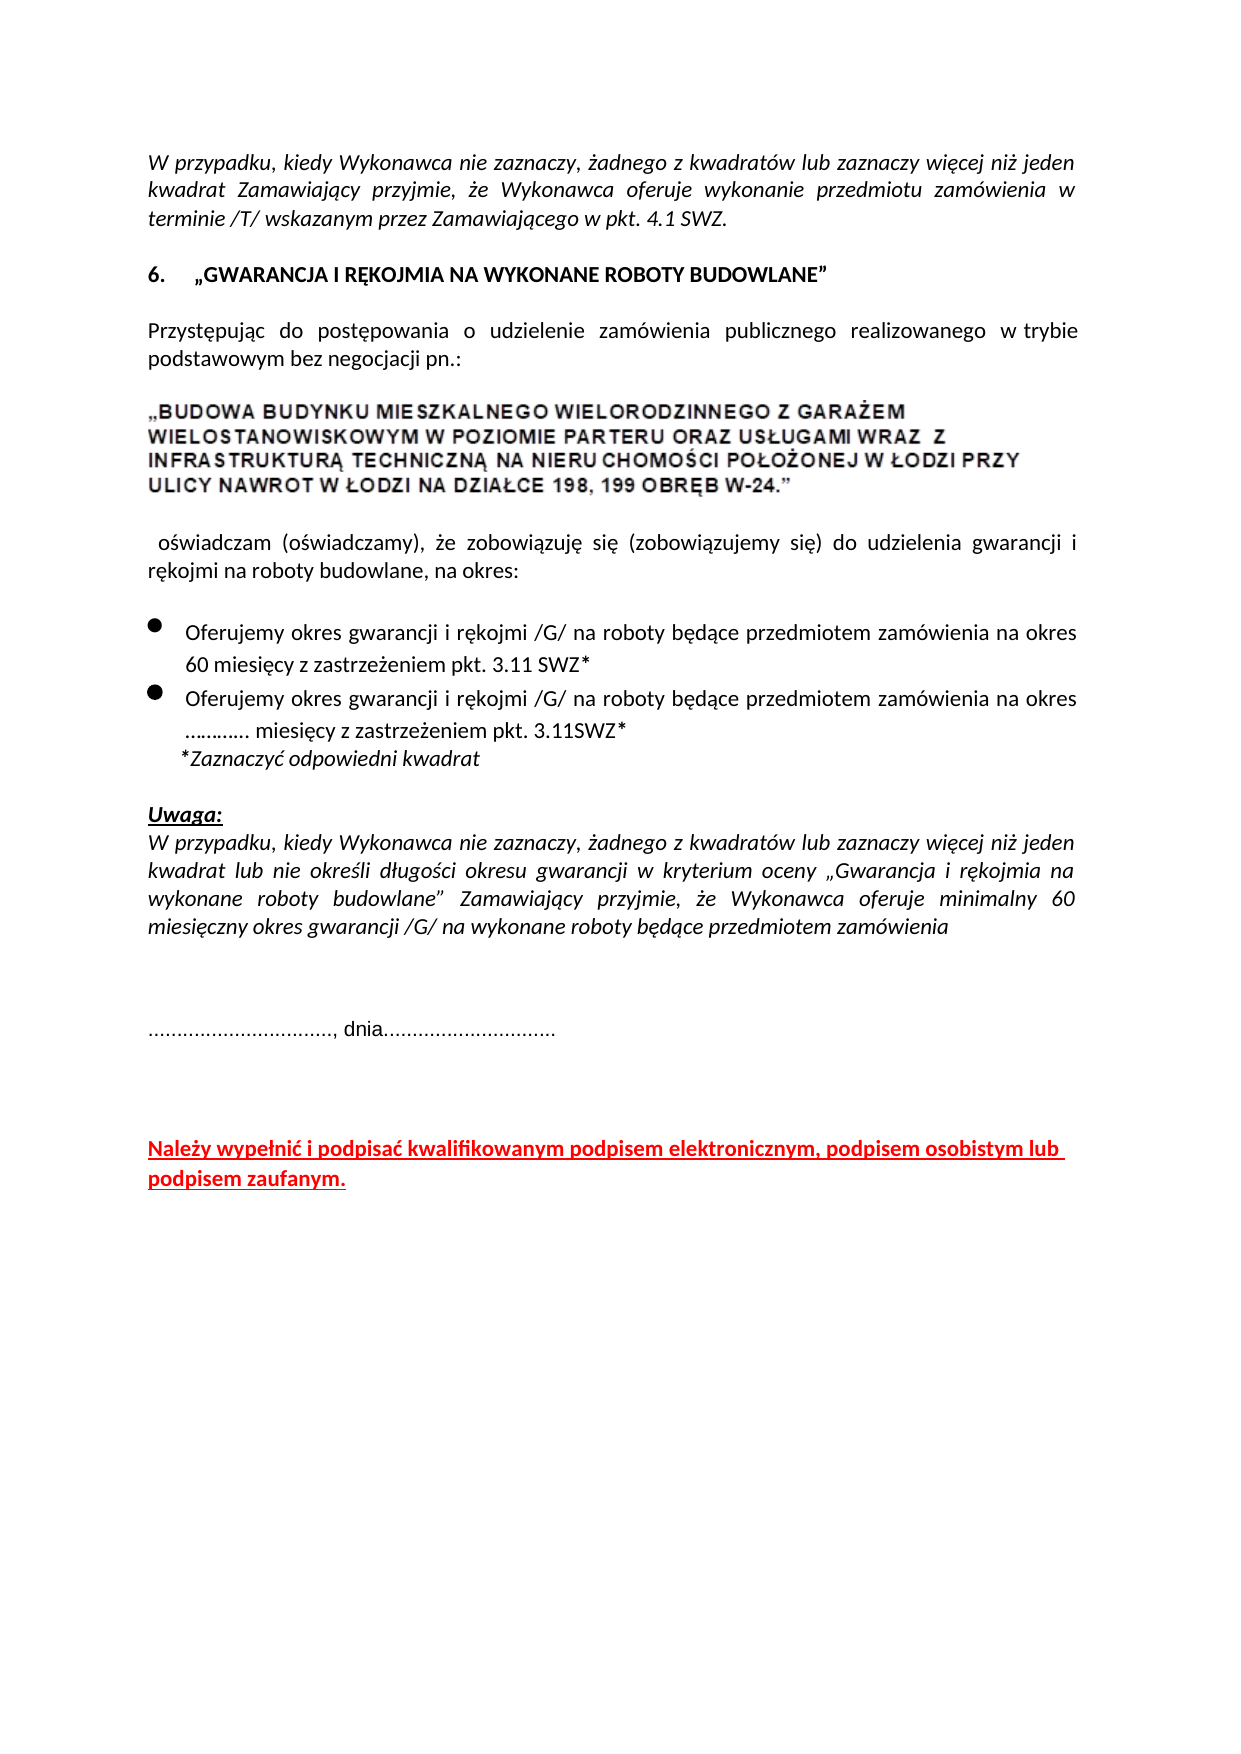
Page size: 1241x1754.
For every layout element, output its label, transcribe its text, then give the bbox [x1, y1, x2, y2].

text oświadczam (oświadczamy), że zobowiązuję się (zobowiązujemy się) do udzielenia gwarancji i rękojmi na roboty budowlane, na okres: [148, 528, 1078, 584]
list „GWARANCJA I RĘKOJMIA NA WYKONANE ROBOTY BUDOWLANE” [148, 260, 1078, 288]
text Należy wypełnić i podpisać kwalifikowanym podpisem elektronicznym, podpisem osobistym lub podpisem zaufanym. [148, 1134, 1093, 1193]
text ................................, dnia.............................. [148, 1017, 1093, 1041]
text *Zaznaczyć odpowiedni kwadrat [148, 744, 1078, 772]
text W przypadku, kiedy Wykonawca nie zaznaczy, żadnego z kwadratów lub zaznaczy więcej niż jeden kwadrat lub nie określi długości okresu gwarancji w kryterium oceny „Gwarancja i rękojmia na wykonane roboty budowlane” Zamawiający przyjmie, że Wykonawca oferuje minimalny 60 miesięczny okres gwarancji /G/ na wykonane roboty będące przedmiotem zamówienia [148, 828, 1078, 940]
list Oferujemy okres gwarancji i rękojmi /G/ na roboty będące przedmiotem zamówienia na okres ………... miesięcy z zastrzeżeniem pkt. 3.11SWZ* [148, 678, 1078, 744]
text Przystępując do postępowania o udzielenie zamówienia publicznego realizowanego w trybie podstawowym bez negocjacji pn.: [148, 316, 1078, 372]
text W przypadku, kiedy Wykonawca nie zaznaczy, żadnego z kwadratów lub zaznaczy więcej niż jeden kwadrat Zamawiający przyjmie, że Wykonawca oferuje wykonanie przedmiotu zamówienia w terminie /T/ wskazanym przez Zamawiającego w pkt. 4.1 SWZ. [148, 148, 1078, 232]
text Uwaga: [148, 800, 1078, 828]
list Oferujemy okres gwarancji i rękojmi /G/ na roboty będące przedmiotem zamówienia na okres 60 miesięcy z zastrzeżeniem pkt. 3.11 SWZ* [148, 612, 1078, 678]
